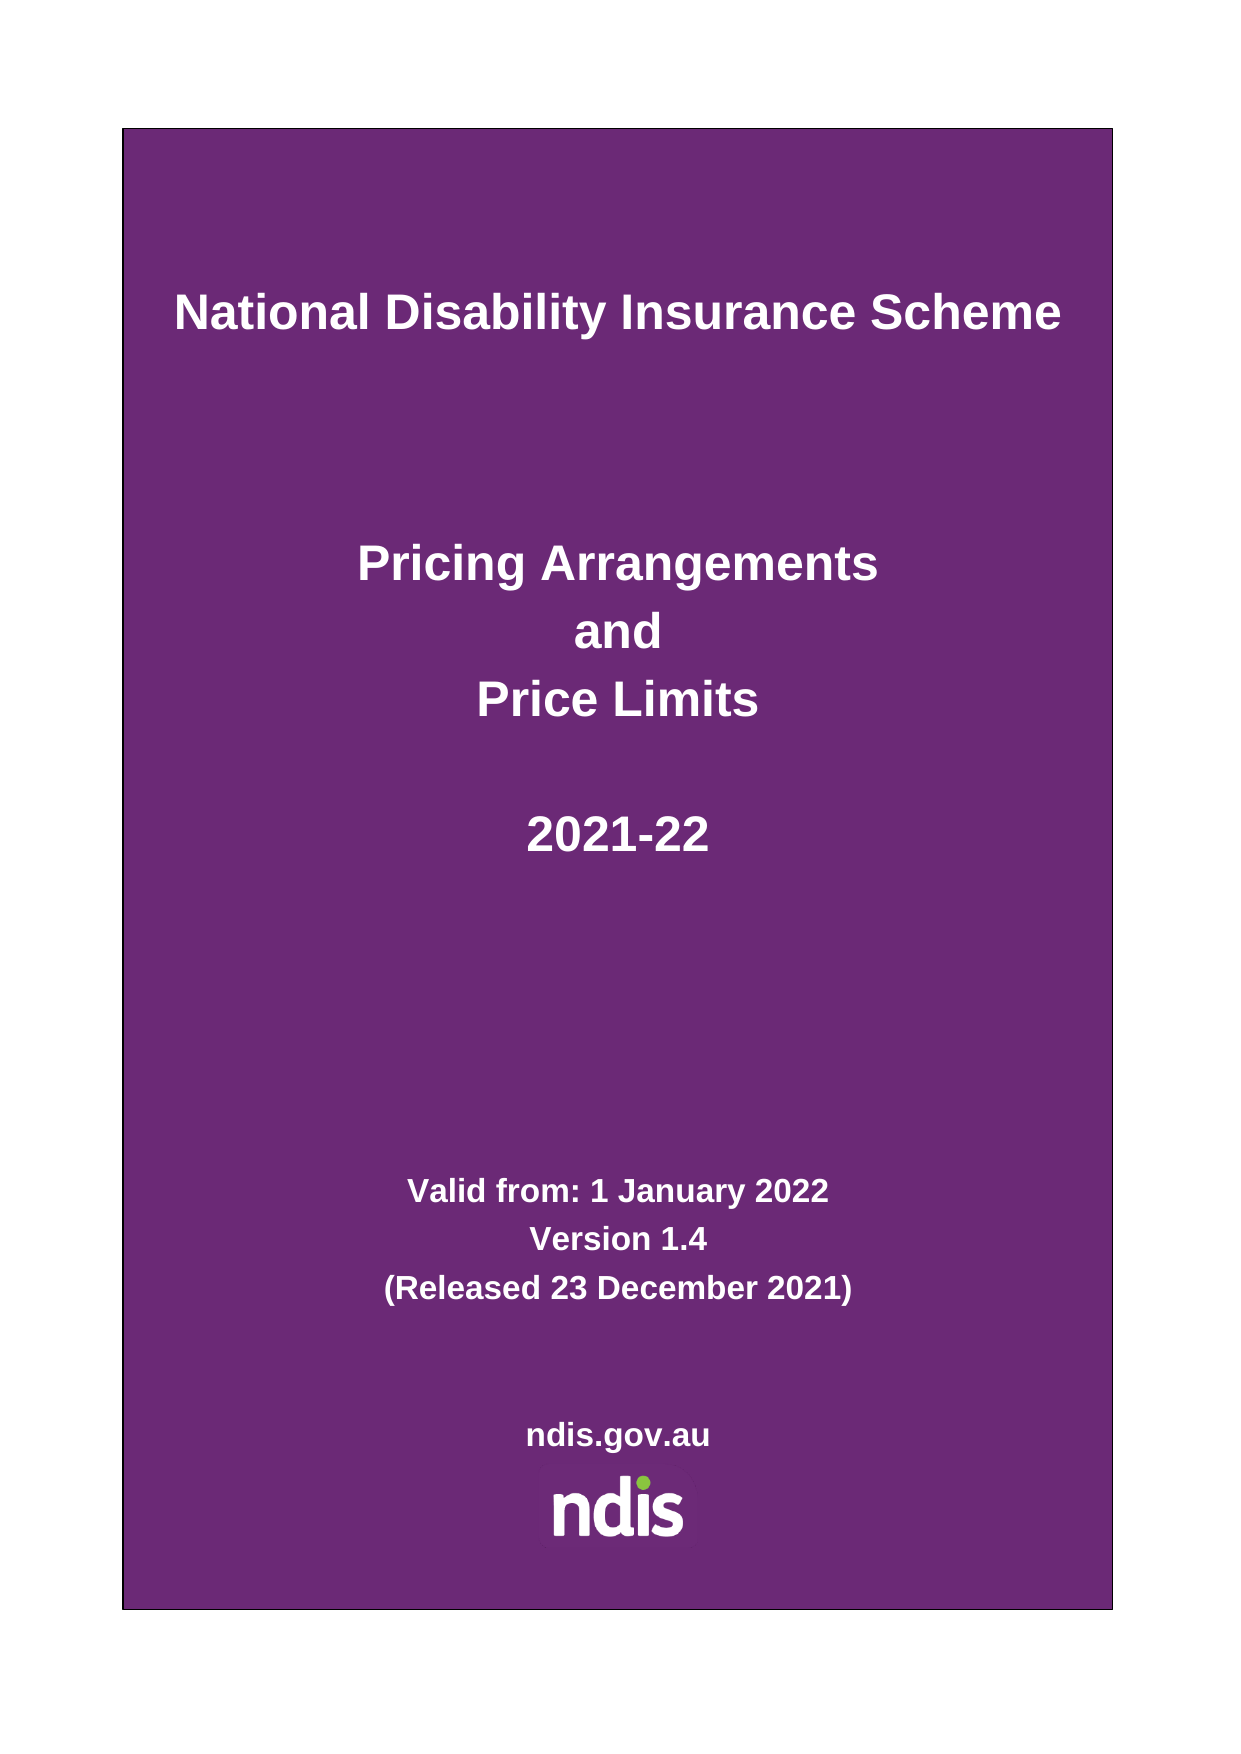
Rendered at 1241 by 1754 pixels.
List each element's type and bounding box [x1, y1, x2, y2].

picture [538, 1463, 698, 1548]
